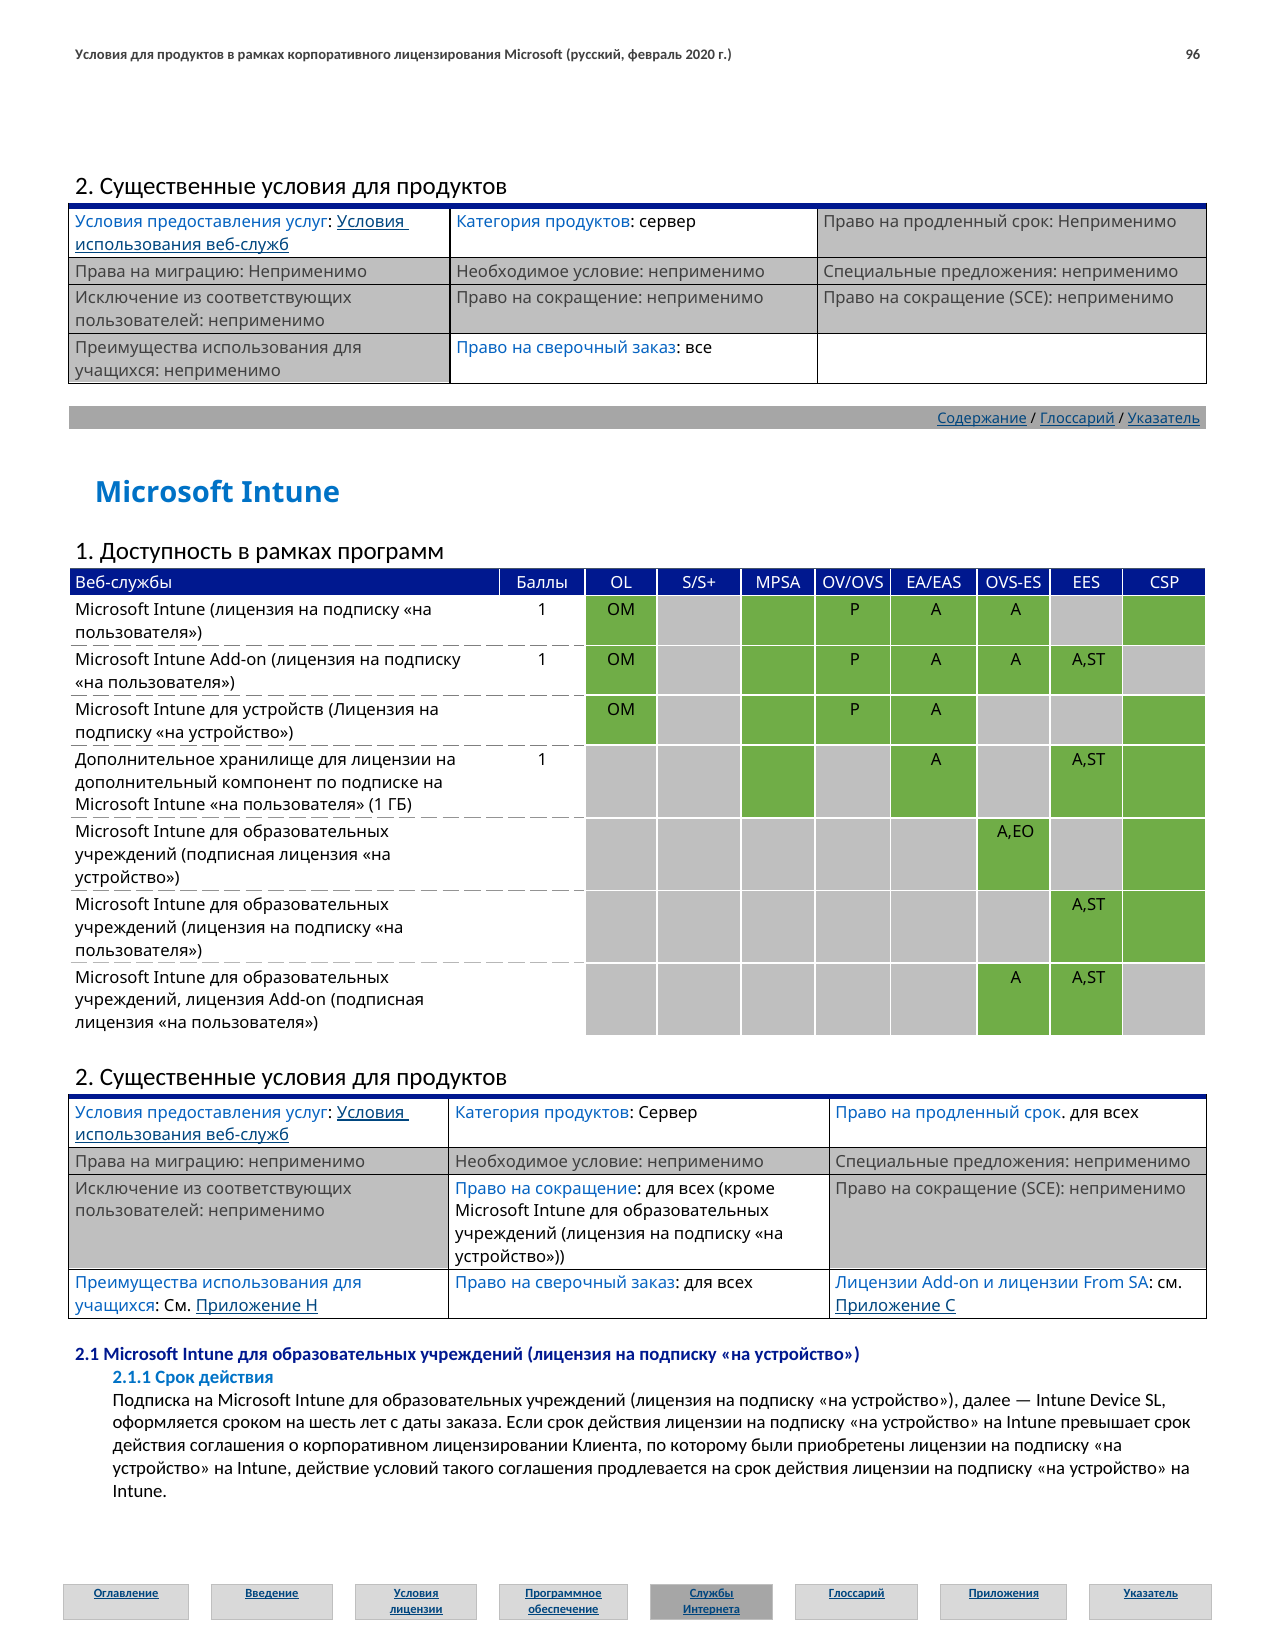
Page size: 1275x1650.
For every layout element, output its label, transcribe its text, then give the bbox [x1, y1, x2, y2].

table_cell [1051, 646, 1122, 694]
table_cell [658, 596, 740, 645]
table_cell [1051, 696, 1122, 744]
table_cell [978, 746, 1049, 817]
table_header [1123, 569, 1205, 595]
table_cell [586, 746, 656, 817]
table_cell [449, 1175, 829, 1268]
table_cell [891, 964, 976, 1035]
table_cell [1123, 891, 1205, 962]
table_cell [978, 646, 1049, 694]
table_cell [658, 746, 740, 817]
list 2. Существенные условия для продуктов [75, 170, 1200, 200]
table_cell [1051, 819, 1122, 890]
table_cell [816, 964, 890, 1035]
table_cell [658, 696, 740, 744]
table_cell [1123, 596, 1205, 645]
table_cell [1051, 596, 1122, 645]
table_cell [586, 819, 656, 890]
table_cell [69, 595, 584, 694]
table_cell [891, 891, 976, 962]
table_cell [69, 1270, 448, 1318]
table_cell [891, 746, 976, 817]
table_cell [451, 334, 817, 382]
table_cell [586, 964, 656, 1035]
subtitle Microsoft Intune [75, 471, 1200, 511]
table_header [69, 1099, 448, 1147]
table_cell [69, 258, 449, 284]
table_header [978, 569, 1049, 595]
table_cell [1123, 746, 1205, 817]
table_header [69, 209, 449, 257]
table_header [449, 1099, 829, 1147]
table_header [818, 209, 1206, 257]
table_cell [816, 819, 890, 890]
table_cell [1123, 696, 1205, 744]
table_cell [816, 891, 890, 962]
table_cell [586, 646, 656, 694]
subtitle 2.1.1 Срок действия [112, 1365, 1200, 1388]
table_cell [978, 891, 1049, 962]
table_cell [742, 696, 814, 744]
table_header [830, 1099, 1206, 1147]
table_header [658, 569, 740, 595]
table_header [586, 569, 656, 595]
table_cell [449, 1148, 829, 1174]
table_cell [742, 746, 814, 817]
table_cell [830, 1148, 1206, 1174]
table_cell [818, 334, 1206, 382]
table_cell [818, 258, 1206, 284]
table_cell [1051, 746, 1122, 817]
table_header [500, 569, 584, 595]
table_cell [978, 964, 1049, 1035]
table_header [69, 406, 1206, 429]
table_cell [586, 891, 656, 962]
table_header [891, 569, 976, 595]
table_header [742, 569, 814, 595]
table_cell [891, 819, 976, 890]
list Подписка на Microsoft Intune для образовательных учреждений (лицензия на подписку «на устройство»), далее — Intune Device SL, оформляется сроком на шесть лет с даты заказа. Если срок действия лицензии на подписку «на устройство» на Intune превышает срок действия соглашения о корпоративном лицензировании Клиента, по которому были приобретены лицензии на подписку «на устройство» на Intune, действие условий такого соглашения продлевается на срок действия лицензии на подписку «на устройство» на Intune. [112, 1388, 1200, 1502]
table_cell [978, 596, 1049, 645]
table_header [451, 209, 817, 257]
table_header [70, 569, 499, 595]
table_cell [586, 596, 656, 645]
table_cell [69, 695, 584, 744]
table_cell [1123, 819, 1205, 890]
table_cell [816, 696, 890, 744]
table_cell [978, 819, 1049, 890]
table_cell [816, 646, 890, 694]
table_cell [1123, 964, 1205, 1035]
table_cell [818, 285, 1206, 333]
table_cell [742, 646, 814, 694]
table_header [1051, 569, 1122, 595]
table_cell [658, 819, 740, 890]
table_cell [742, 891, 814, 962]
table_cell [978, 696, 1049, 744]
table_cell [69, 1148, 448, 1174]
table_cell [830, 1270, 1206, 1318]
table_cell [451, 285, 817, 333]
list 2. Существенные условия для продуктов [75, 1061, 1200, 1092]
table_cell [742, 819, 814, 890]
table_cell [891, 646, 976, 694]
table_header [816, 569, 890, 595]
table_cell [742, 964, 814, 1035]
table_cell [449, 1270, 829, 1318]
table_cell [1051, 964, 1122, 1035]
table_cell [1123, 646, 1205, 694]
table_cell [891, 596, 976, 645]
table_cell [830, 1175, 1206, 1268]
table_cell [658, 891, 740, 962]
list 1. Доступность в рамках программ [75, 536, 1200, 566]
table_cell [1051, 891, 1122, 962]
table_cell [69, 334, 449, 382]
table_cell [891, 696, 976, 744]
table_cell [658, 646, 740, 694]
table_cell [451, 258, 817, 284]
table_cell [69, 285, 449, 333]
subtitle 2.1 Microsoft Intune для образовательных учреждений (лицензия на подписку «на устройство») [75, 1342, 1200, 1365]
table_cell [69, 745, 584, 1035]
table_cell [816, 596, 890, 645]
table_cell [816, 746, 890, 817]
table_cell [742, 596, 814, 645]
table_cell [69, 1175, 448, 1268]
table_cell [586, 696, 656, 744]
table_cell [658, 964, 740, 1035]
